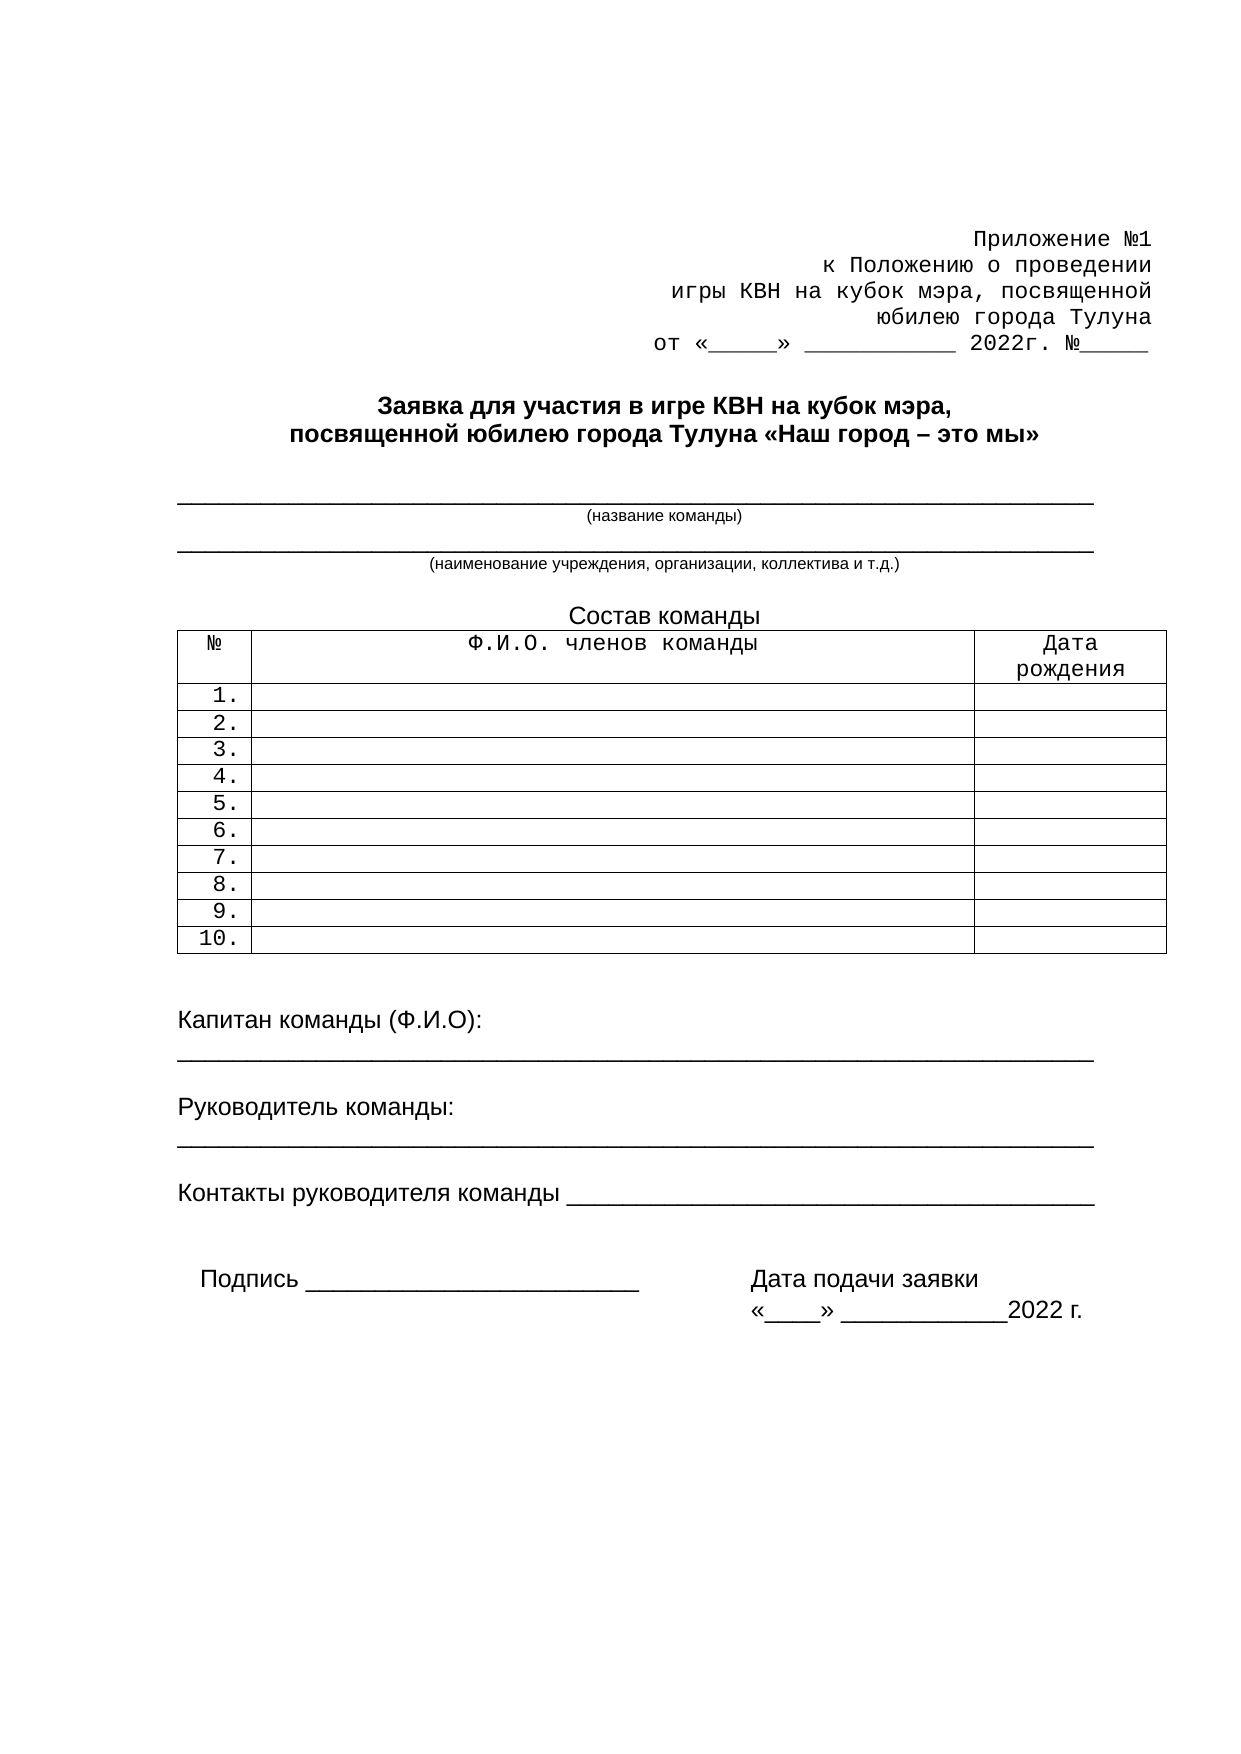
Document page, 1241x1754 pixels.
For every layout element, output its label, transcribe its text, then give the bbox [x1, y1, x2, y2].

table_cell [252, 711, 974, 737]
table_header Дата подачи заявки «____» ____________2022 г. [739, 1264, 1240, 1348]
table_cell [252, 900, 974, 926]
table_cell 9. [178, 900, 251, 926]
table_cell [975, 900, 1166, 926]
table_cell [252, 792, 974, 818]
text Контакты руководителя команды ______________________________________ [177, 1178, 1152, 1207]
table_cell [975, 765, 1166, 791]
table_cell 7. [178, 846, 251, 872]
text Приложение №1 [177, 227, 1152, 253]
table_cell [975, 792, 1166, 818]
text (название команды) [177, 506, 1152, 525]
table_cell [975, 684, 1166, 710]
table_cell [252, 873, 974, 899]
text __________________________________________________________________ [177, 477, 1152, 506]
table_cell [975, 873, 1166, 899]
text Заявка для участия в игре КВН на кубок мэра, [177, 391, 1152, 419]
table_header № [178, 631, 251, 683]
table_cell 2. [178, 711, 251, 737]
table_cell 1. [178, 684, 251, 710]
text посвященной юбилею города Тулуна «Наш город – это мы» [177, 419, 1152, 448]
text Состав команды [177, 601, 1152, 630]
table_header Дата рождения [975, 631, 1166, 683]
table_cell [975, 927, 1166, 953]
table_cell [252, 765, 974, 791]
table_cell [975, 711, 1166, 737]
text юбилею города Тулуна [177, 305, 1152, 331]
table_cell [975, 846, 1166, 872]
table_cell [975, 738, 1166, 764]
table_cell [252, 819, 974, 845]
text __________________________________________________________________ [177, 525, 1152, 554]
table_cell [975, 819, 1166, 845]
table_header Подпись ________________________ [189, 1264, 739, 1348]
table_cell 5. [178, 792, 251, 818]
table_header Ф.И.О. членов команды [252, 631, 974, 683]
table_cell 6. [178, 819, 251, 845]
table_cell 4. [178, 765, 251, 791]
table_cell [252, 846, 974, 872]
text к Положению о проведении [177, 253, 1152, 279]
text Руководитель команды: __________________________________________________________________ [177, 1092, 1152, 1149]
table_cell [252, 684, 974, 710]
table_cell [252, 738, 974, 764]
table_cell [252, 927, 974, 953]
text от «_____» ___________ 2022г. №_____ [177, 331, 1152, 357]
text (наименование учреждения, организации, коллектива и т.д.) [177, 554, 1152, 573]
table_cell 3. [178, 738, 251, 764]
text Капитан команды (Ф.И.О): __________________________________________________________________ [177, 1006, 1152, 1063]
table_cell 8. [178, 873, 251, 899]
table_cell 10. [178, 927, 251, 953]
text игры КВН на кубок мэра, посвященной [177, 279, 1152, 305]
